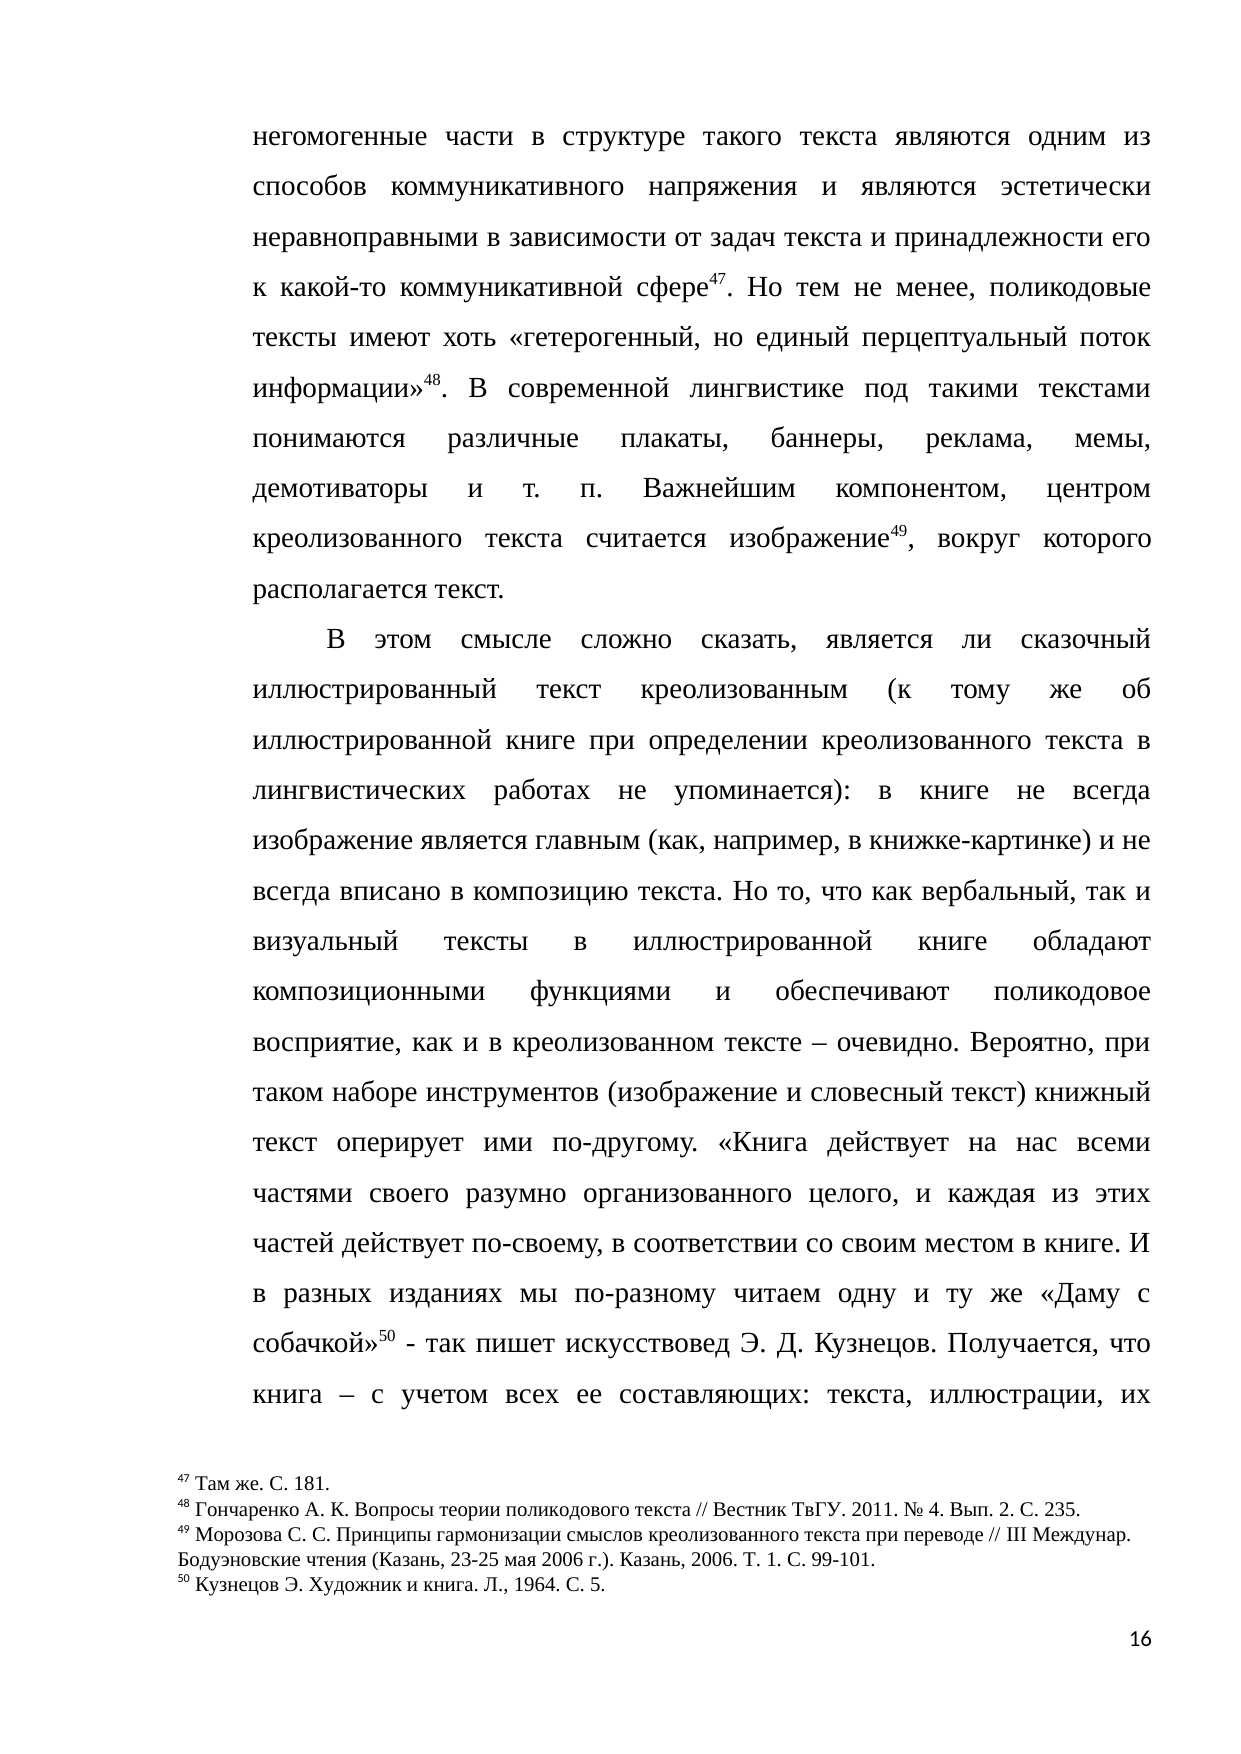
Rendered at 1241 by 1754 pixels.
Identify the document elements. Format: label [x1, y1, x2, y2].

text [252, 621, 1152, 1409]
text [252, 118, 1152, 604]
